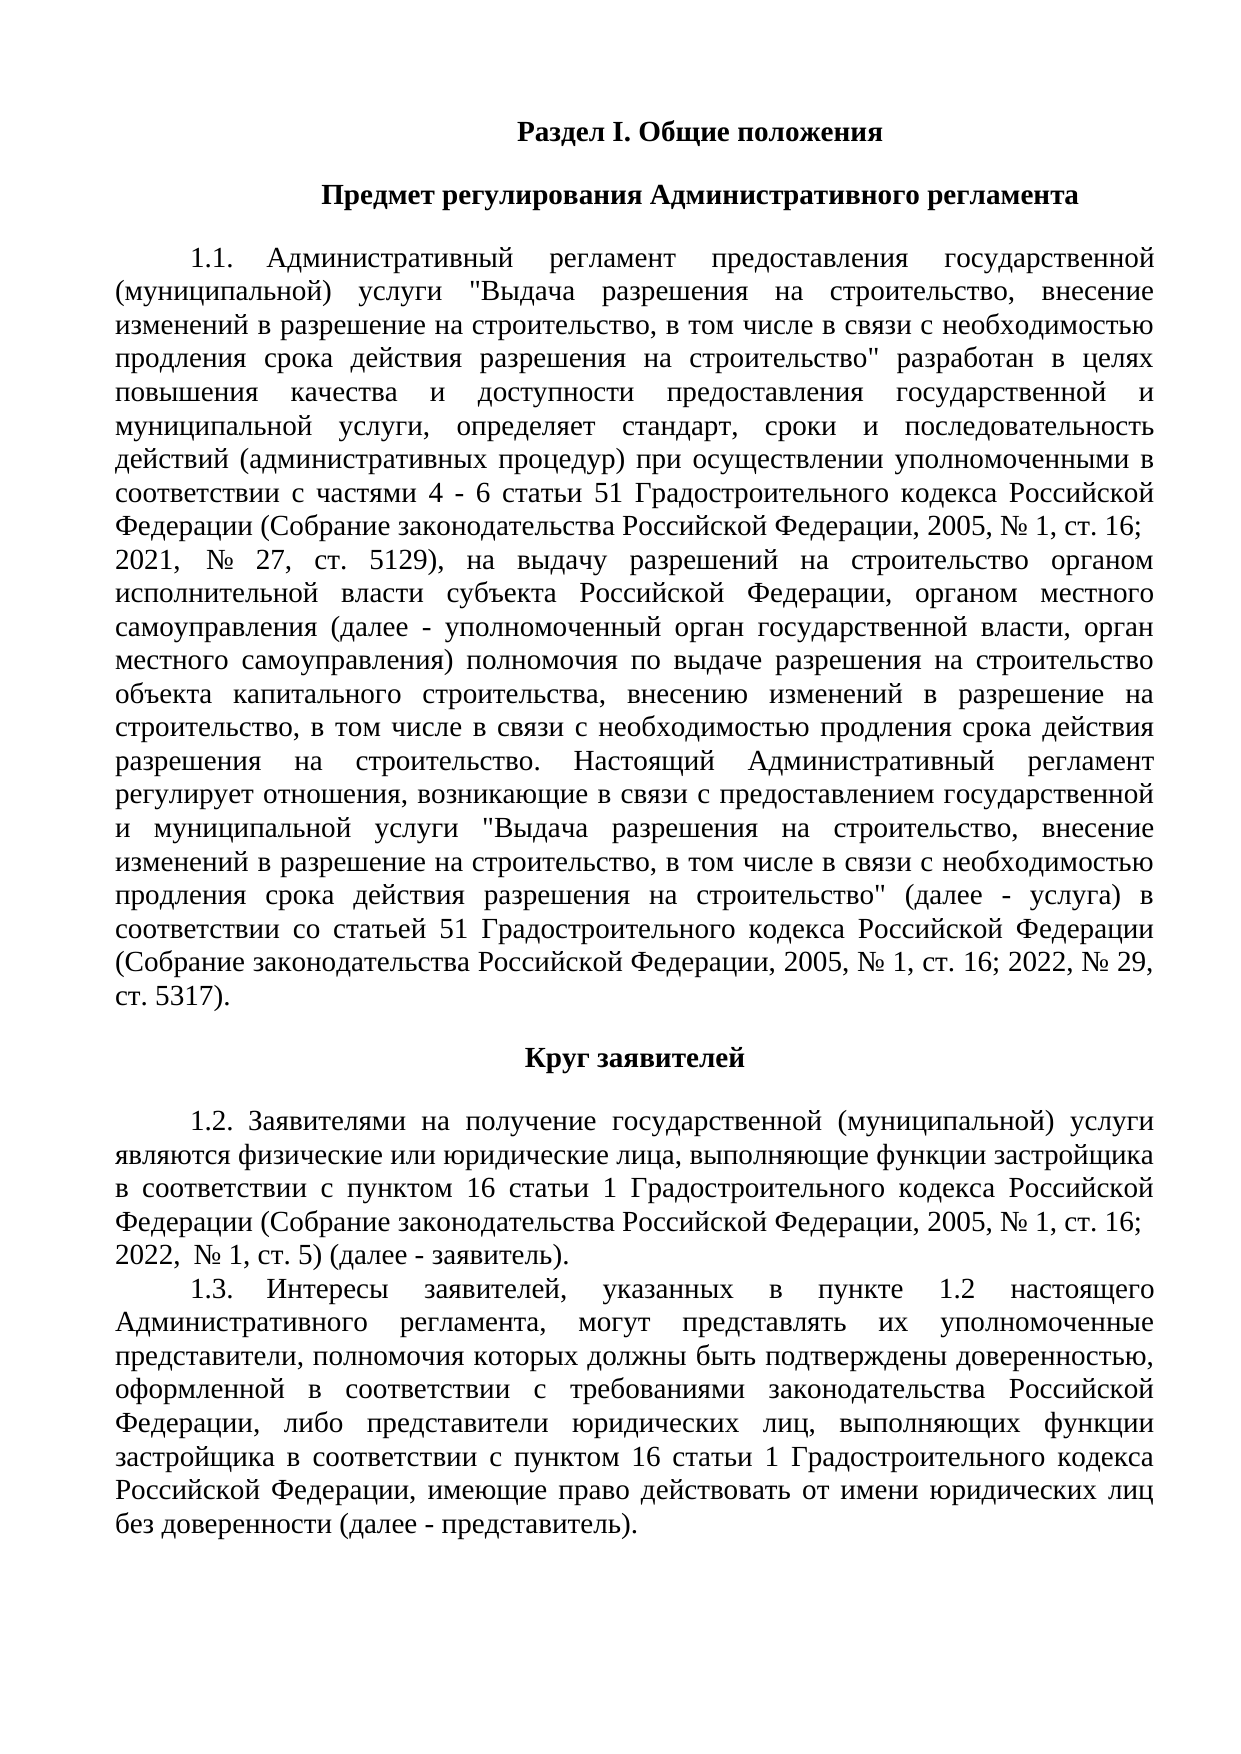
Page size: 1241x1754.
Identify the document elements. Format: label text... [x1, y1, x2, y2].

text Круг заявителей [115, 1041, 1155, 1074]
list Интересы заявителей, указанных в пункте 1.2 настоящего Административного регламента, могут представлять их уполномоченные представители, полномочия которых должны быть подтверждены доверенностью, оформленной в соответствии с требованиями законодательства Российской Федерации, либо представители юридических лиц, выполняющих функции застройщика в соответствии с пунктом 16 статьи 1 Градостроительного кодекса Российской Федерации, имеющие право действовать от имени юридических лиц без доверенности (далее - представитель). [115, 1271, 1155, 1539]
text Предмет регулирования Административного регламента [321, 177, 1155, 211]
list Административный регламент предоставления государственной (муниципальной) услуги "Выдача разрешения на строительство, внесение изменений в разрешение на строительство, в том числе в связи с необходимостью продления срока действия разрешения на строительство" разработан в целях повышения качества и доступности предоставления государственной и муниципальной услуги, определяет стандарт, сроки и последовательность действий (административных процедур) при осуществлении уполномоченными в соответствии с частями 4 - 6 статьи 51 Градостроительного кодекса Российской Федерации (Собрание законодательства Российской Федерации, 2005, № 1, ст. 16; [115, 240, 1155, 542]
list Заявителями на получение государственной (муниципальной) услуги являются физические или юридические лица, выполняющие функции застройщика в соответствии с пунктом 16 статьи 1 Градостроительного кодекса Российской Федерации (Собрание законодательства Российской Федерации, 2005, № 1, ст. 16; [115, 1103, 1155, 1237]
text Раздел I. Общие положения [517, 114, 1155, 148]
list № 1, ст. 5) (далее - заявитель). [115, 1237, 1155, 1271]
list № 27, ст. 5129), на выдачу разрешений на строительство органом исполнительной власти субъекта Российской Федерации, органом местного самоуправления (далее - уполномоченный орган государственной власти, орган местного самоуправления) полномочия по выдаче разрешения на строительство объекта капитального строительства, внесению изменений в разрешение на строительство, в том числе в связи с необходимостью продления срока действия разрешения на строительство. Настоящий Административный регламент регулирует отношения, возникающие в связи с предоставлением государственной и муниципальной услуги "Выдача разрешения на строительство, внесение изменений в разрешение на строительство, в том числе в связи с необходимостью продления срока действия разрешения на строительство" (далее - услуга) в соответствии со статьей 51 Градостроительного кодекса Российской Федерации (Собрание законодательства Российской Федерации, 2005, № 1, ст. 16; 2022, № 29, ст. 5317). [115, 542, 1155, 1011]
